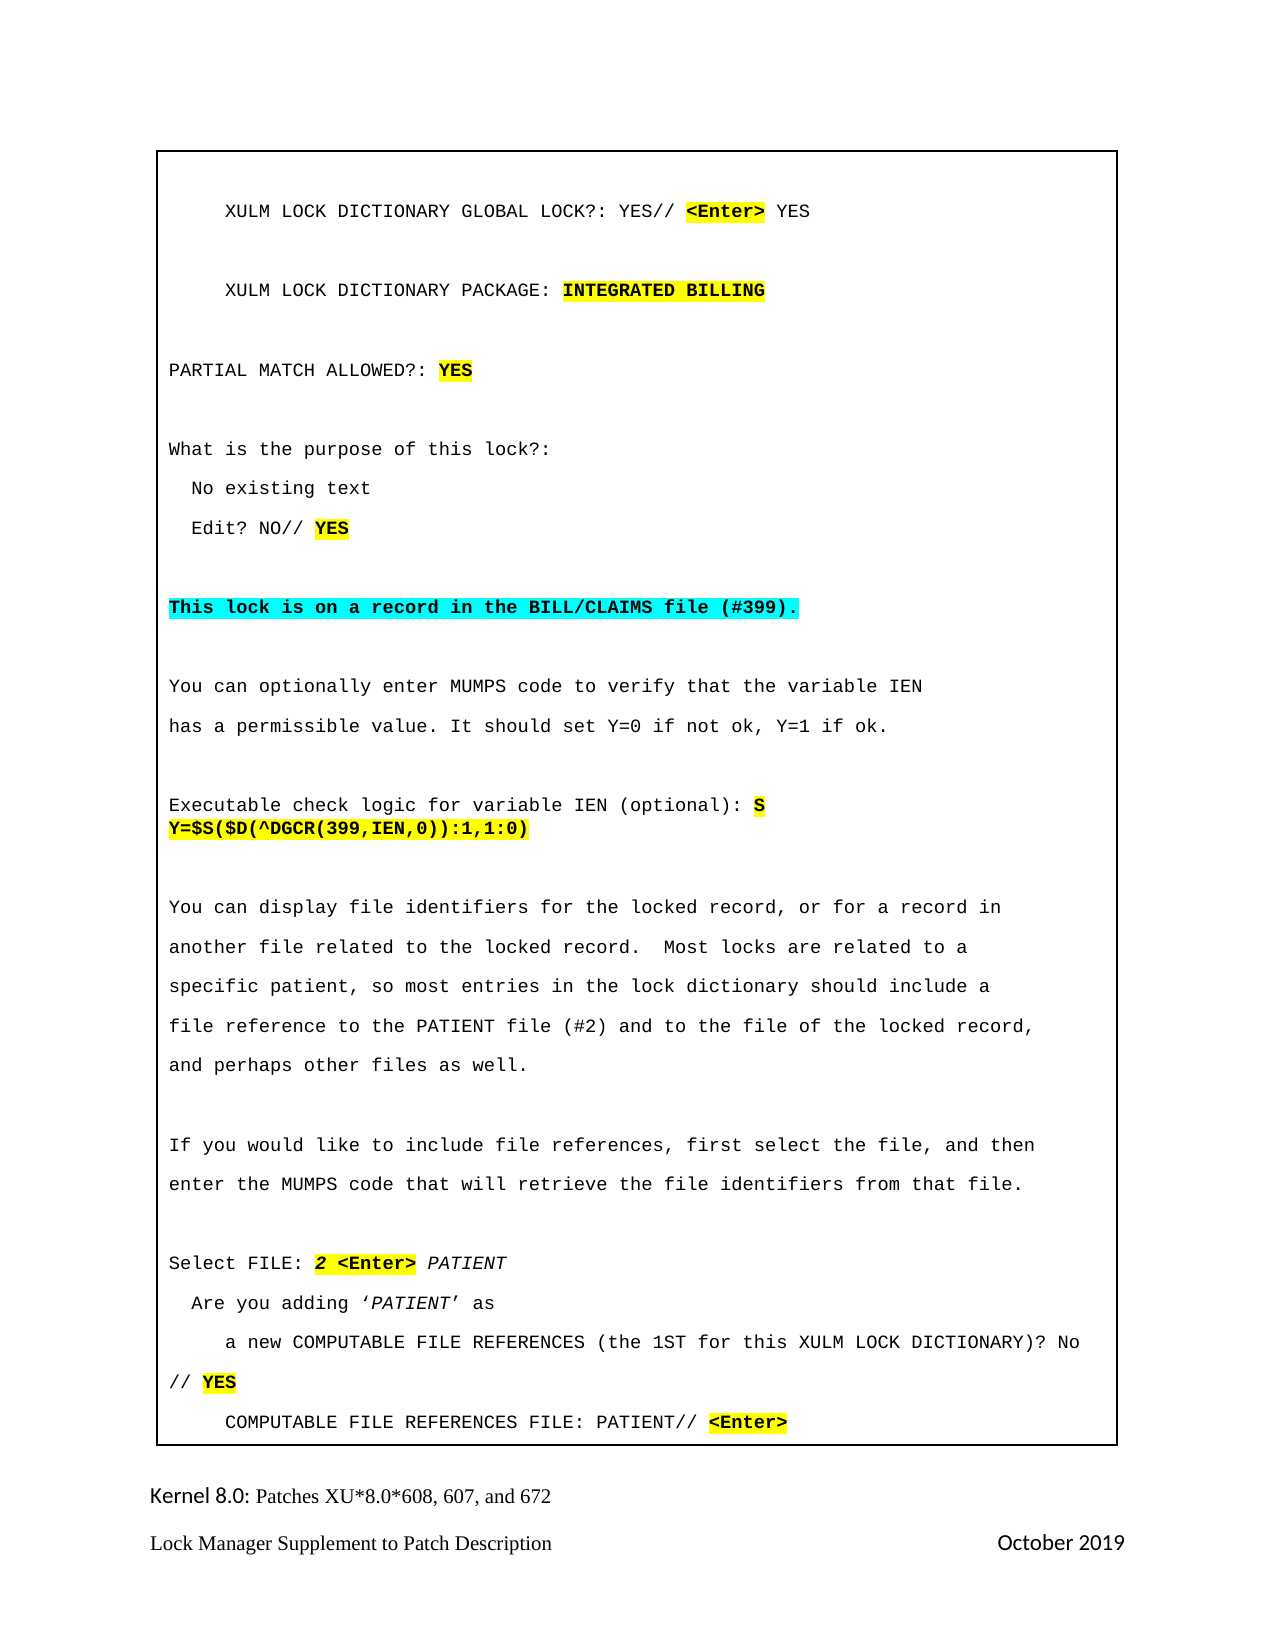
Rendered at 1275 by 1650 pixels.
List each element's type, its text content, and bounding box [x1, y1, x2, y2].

text a new COMPUTABLE FILE REFERENCES (the 1ST for this XULM LOCK DICTIONARY)? No [158, 1321, 1116, 1354]
text enter the MUMPS code that will retrieve the file identifiers from that file. [158, 1162, 1116, 1196]
text XULM LOCK DICTIONARY GLOBAL LOCK?: YES// <Enter> YES [158, 189, 1116, 223]
text PARTIAL MATCH ALLOWED?: YES [158, 348, 1116, 382]
text No existing text [158, 467, 1116, 500]
text What is the purpose of this lock?: [158, 427, 1116, 461]
text Executable check logic for variable IEN (optional): S Y=$S($D(^DGCR(399,IEN,0)):1,1:0) [158, 783, 1116, 840]
text This lock is on a record in the BILL/CLAIMS file (#399). [158, 585, 1116, 619]
text another file related to the locked record. Most locks are related to a [158, 925, 1116, 959]
text Edit? NO// YES [158, 506, 1116, 540]
text You can display file identifiers for the locked record, or for a record in [158, 885, 1116, 919]
text Are you adding ‘PATIENT’ as [158, 1281, 1116, 1315]
text Select FILE: 2 <Enter> PATIENT [158, 1242, 1116, 1275]
text file reference to the PATIENT file (#2) and to the file of the locked record, [158, 1004, 1116, 1038]
text specific patient, so most entries in the lock dictionary should include a [158, 964, 1116, 998]
text has a permissible value. It should set Y=0 if not ok, Y=1 if ok. [158, 704, 1116, 738]
text COMPUTABLE FILE REFERENCES FILE: PATIENT// <Enter> [158, 1400, 1116, 1444]
text You can optionally enter MUMPS code to verify that the variable IEN [158, 664, 1116, 698]
text If you would like to include file references, first select the file, and then [158, 1123, 1116, 1157]
text and perhaps other files as well. [158, 1044, 1116, 1077]
text XULM LOCK DICTIONARY PACKAGE: INTEGRATED BILLING [158, 269, 1116, 302]
text // YES [158, 1360, 1116, 1394]
